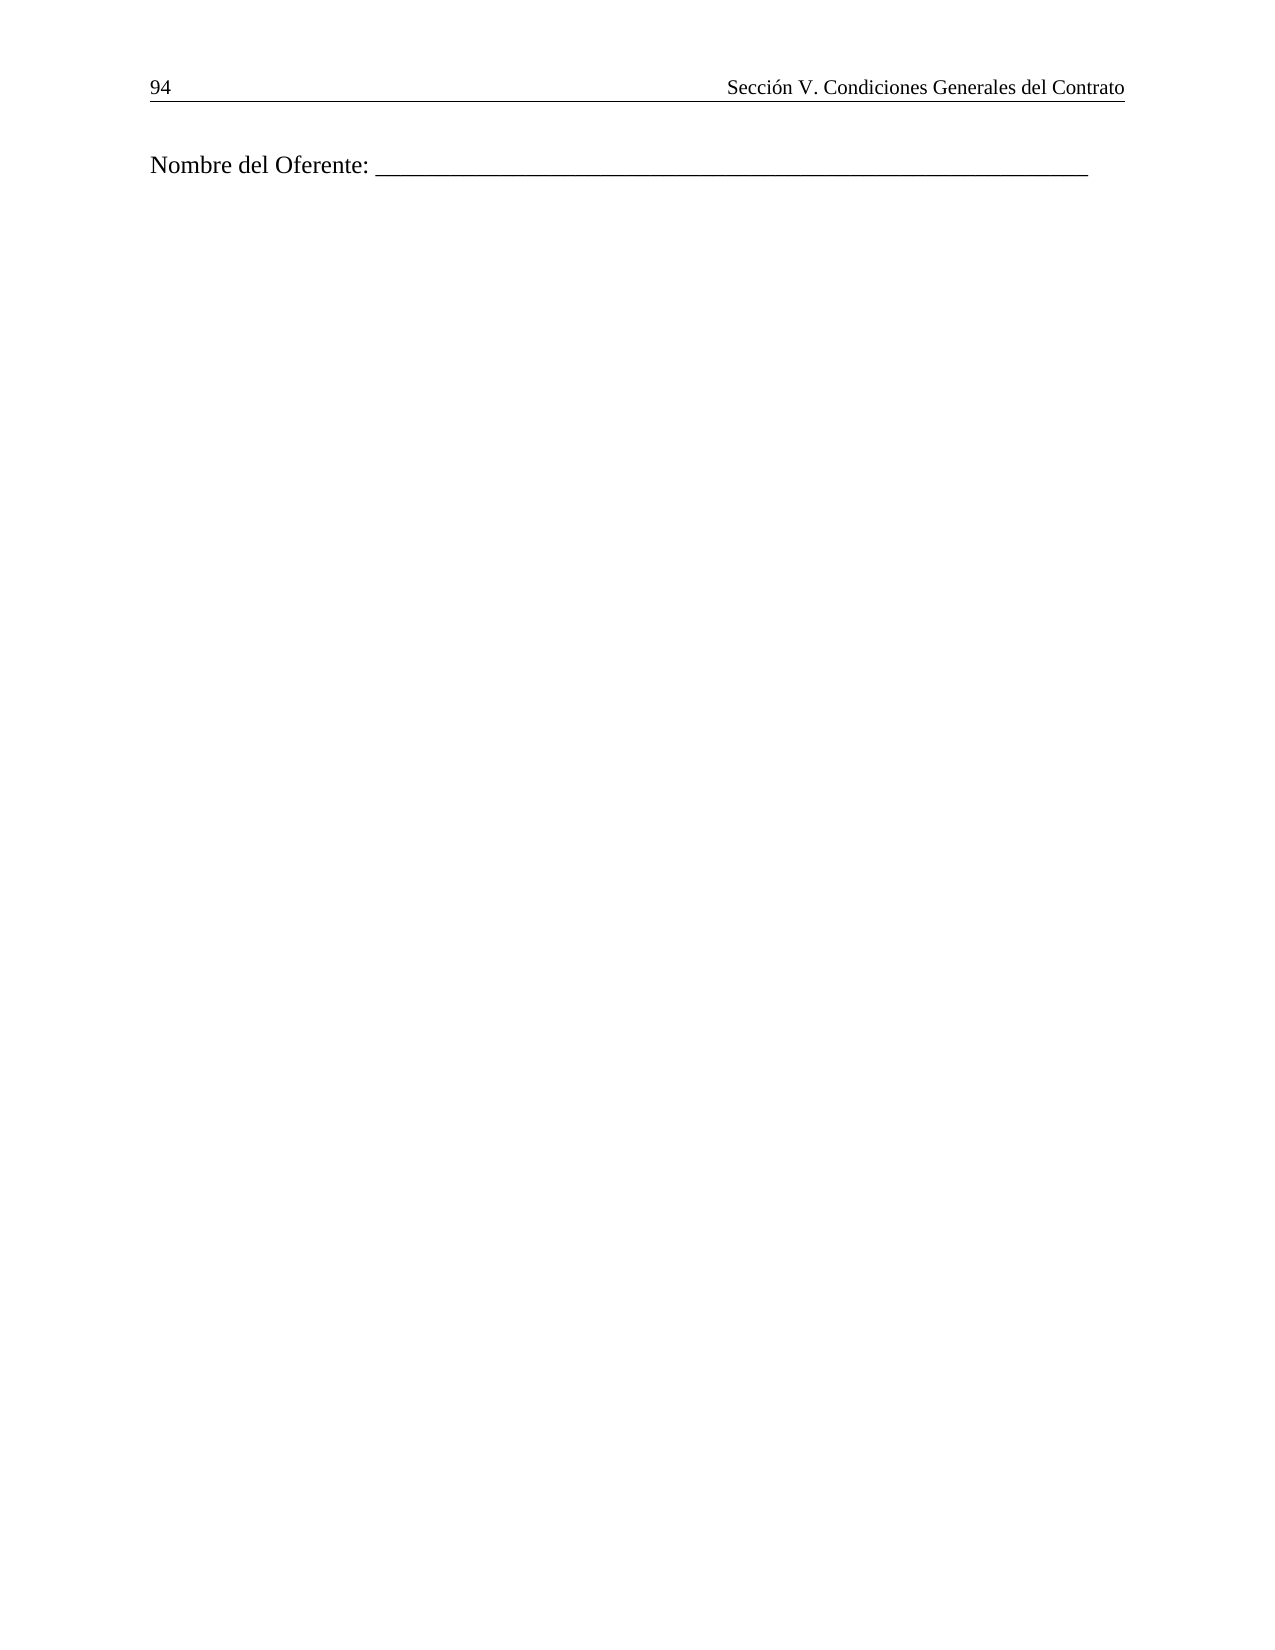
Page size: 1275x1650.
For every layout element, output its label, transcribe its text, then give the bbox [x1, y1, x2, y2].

text Nombre del Oferente: _________________________________________________________ [150, 150, 1125, 179]
